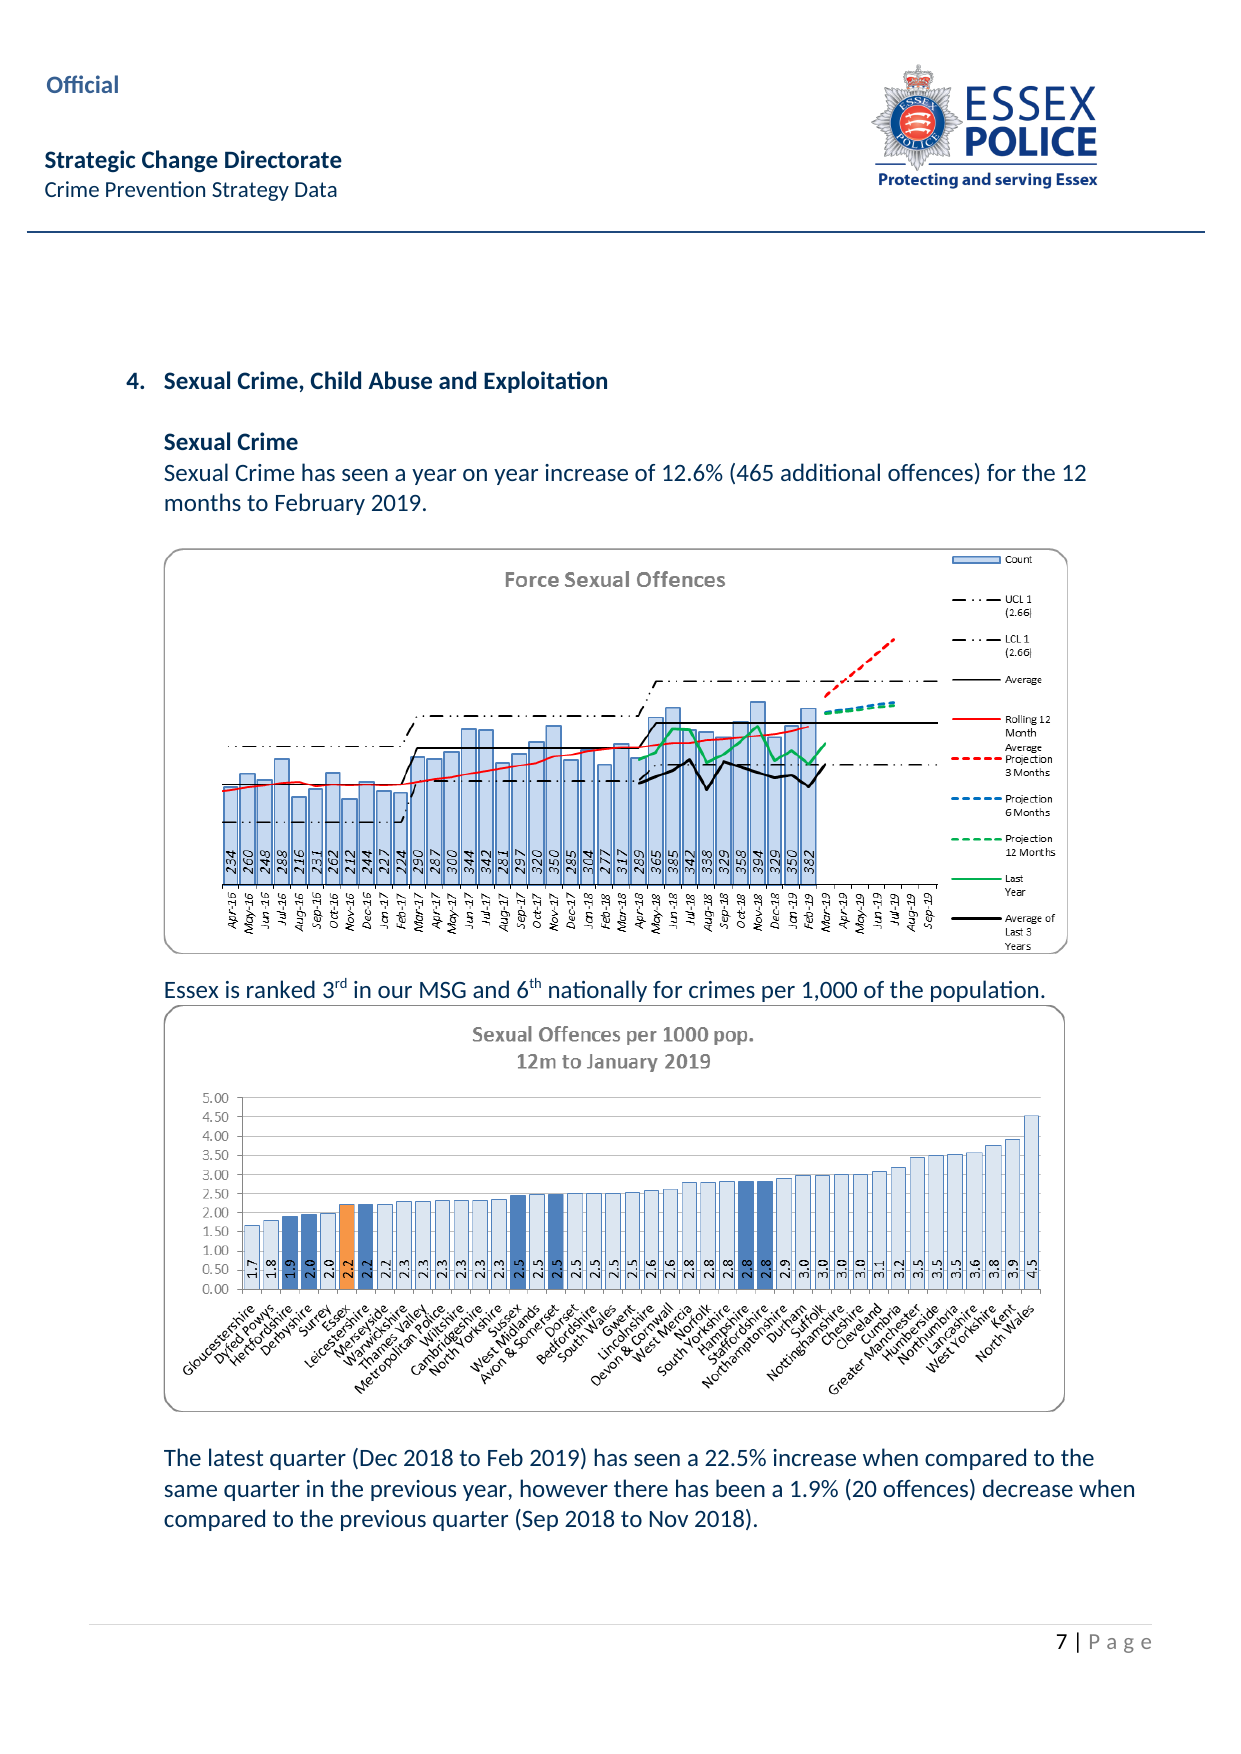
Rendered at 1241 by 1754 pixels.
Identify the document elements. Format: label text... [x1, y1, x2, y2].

picture [163, 548, 1068, 954]
list Sexual Crime has seen a year on year increase of 12.6% (465 additional offences) for the 12 months to February 2019. [164, 457, 1152, 518]
list Sexual Crime, Child Abuse and Exploitation [126, 365, 1152, 396]
picture [845, 40, 1128, 216]
text Essex is ranked 3rd in our MSG and 6th nationally for crimes per 1,000 of the population. [164, 974, 1152, 1005]
list The latest quarter (Dec 2018 to Feb 2019) has seen a 22.5% increase when compared to the same quarter in the previous year, however there has been a 1.9% (20 offences) decrease when compared to the previous quarter (Sep 2018 to Nov 2018). [164, 1442, 1152, 1534]
text Sexual Crime [164, 426, 1152, 457]
picture [163, 1005, 1065, 1412]
